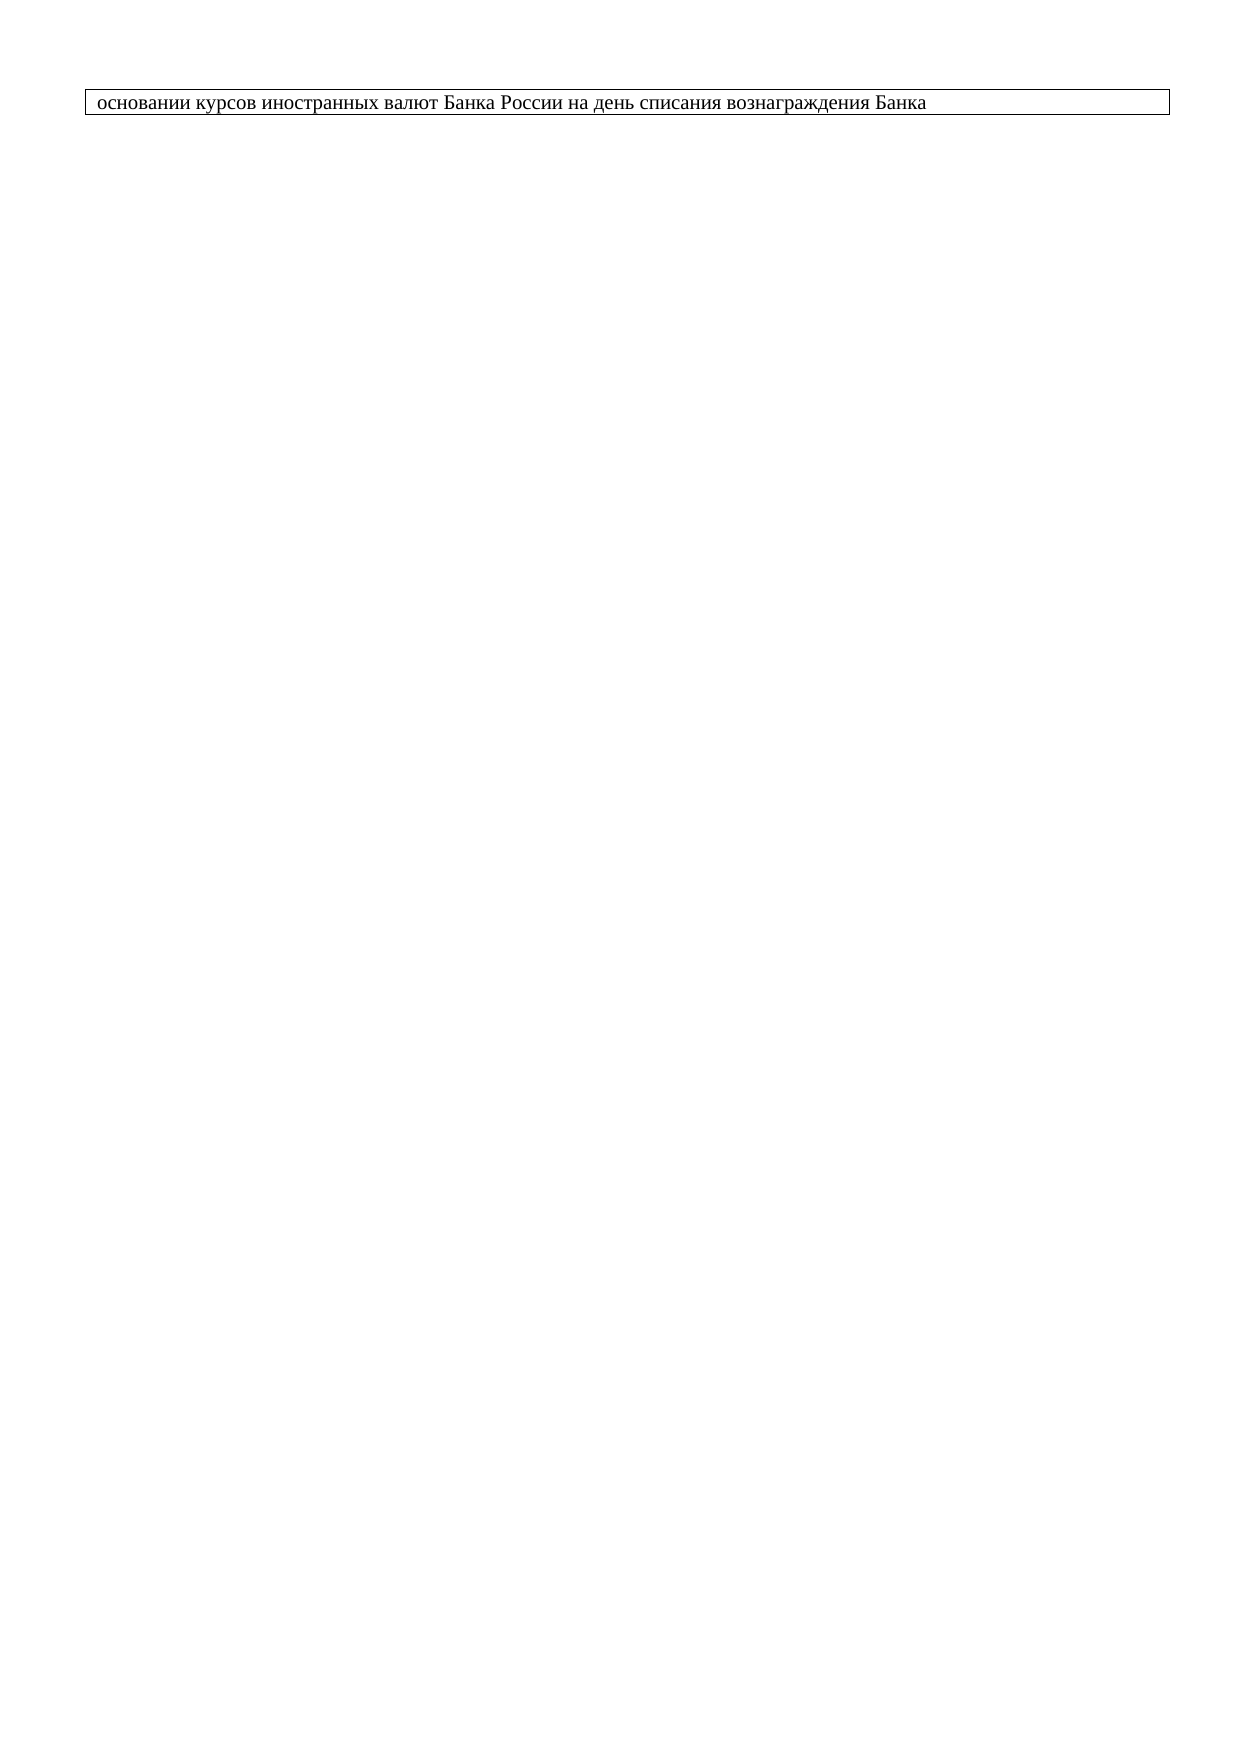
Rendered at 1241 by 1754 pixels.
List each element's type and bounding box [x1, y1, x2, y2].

table_cell [86, 90, 1169, 114]
